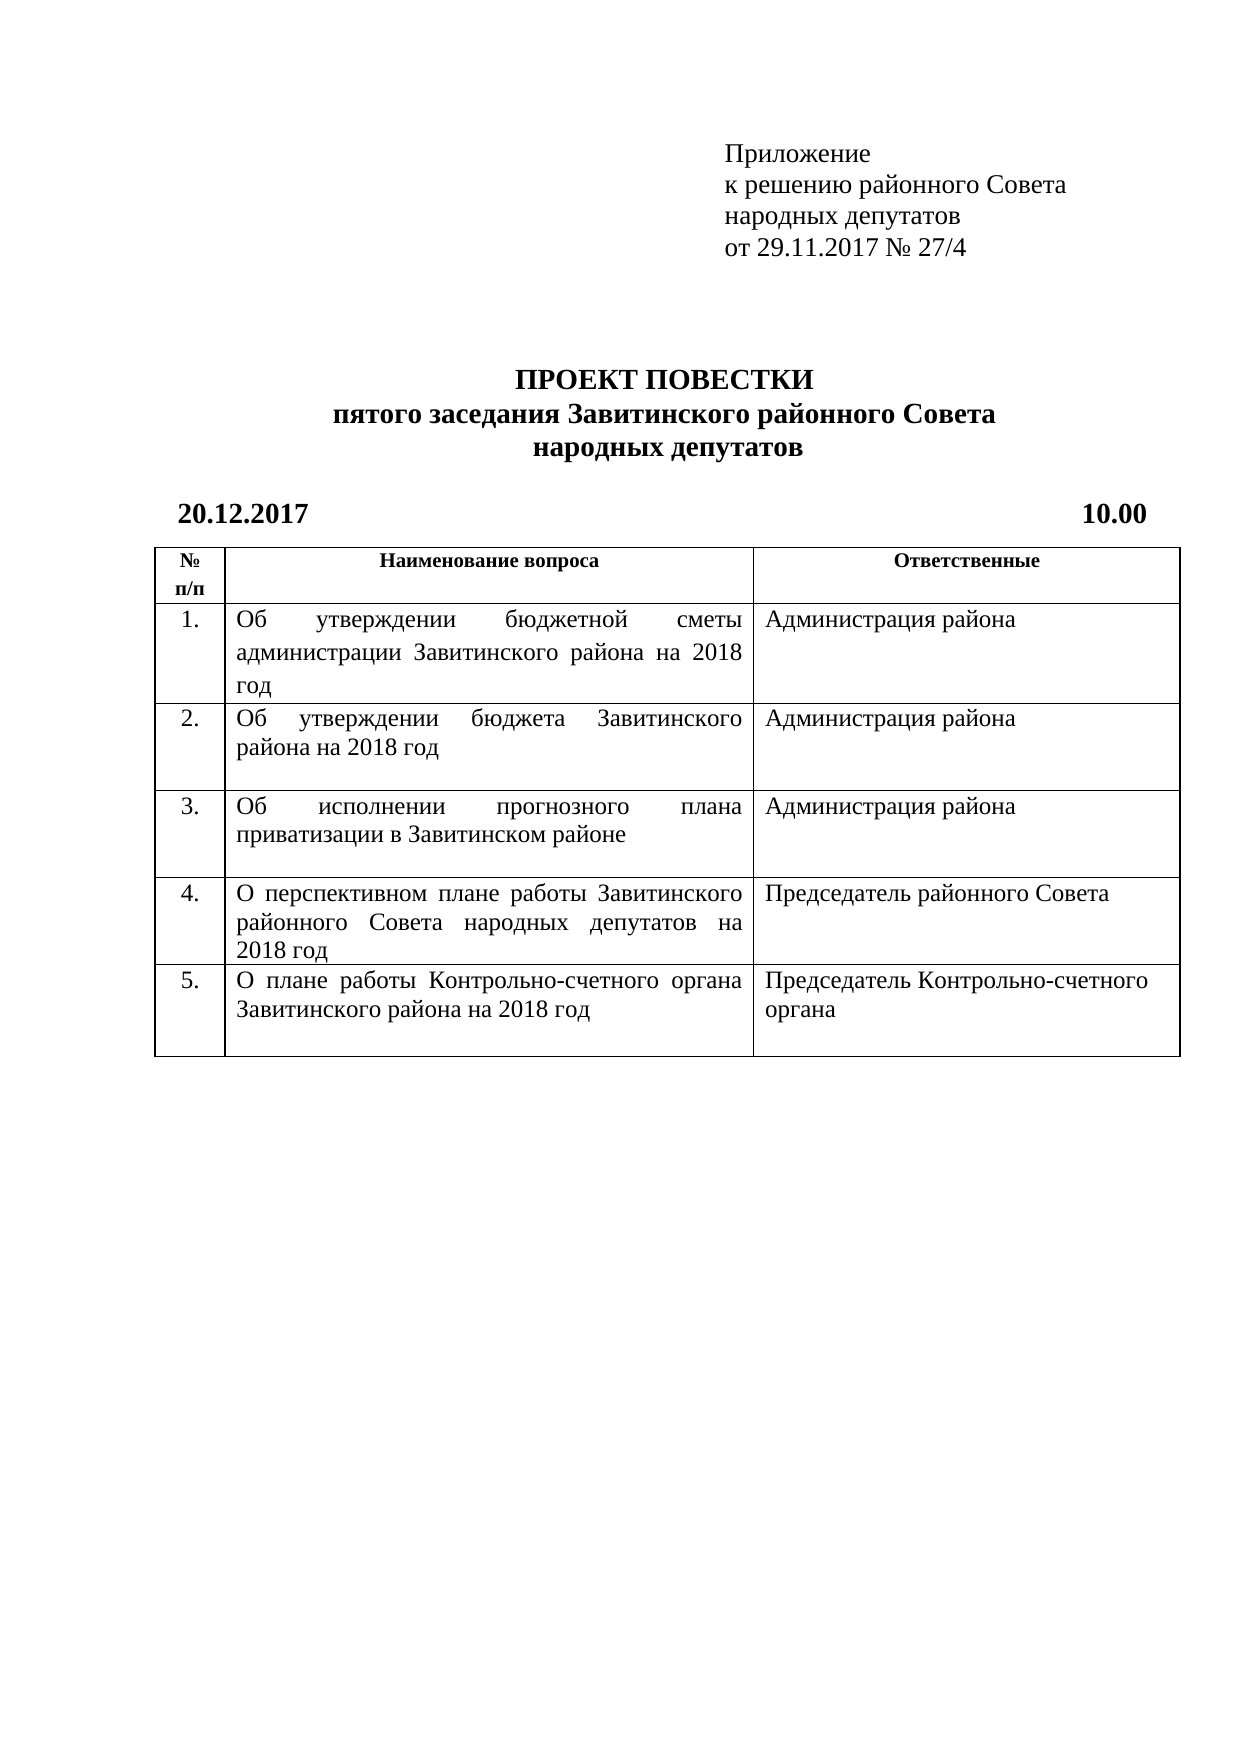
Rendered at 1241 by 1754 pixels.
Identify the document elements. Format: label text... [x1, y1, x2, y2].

table_cell 1. [156, 604, 224, 702]
table_cell Об утверждении бюджетной сметы администрации Завитинского района на 2018 год [226, 604, 753, 702]
text ПРОЕКТ ПОВЕСТКИ [177, 362, 1152, 396]
table_cell Об утверждении бюджета Завитинского района на 2018 год [226, 704, 753, 790]
table_cell Администрация района [754, 604, 1179, 702]
table_cell Председатель Контрольно-счетного органа [754, 965, 1179, 1056]
text к решению районного Совета [177, 168, 1152, 199]
table_header Наименование вопроса [226, 548, 753, 603]
text от 29.11.2017 № 27/4 [177, 231, 1152, 262]
table_cell Председатель районного Совета [754, 878, 1179, 964]
title 20.12.2017 10.00 [177, 497, 1152, 530]
text пятого заседания Завитинского районного Совета [177, 396, 1152, 429]
text народных депутатов [177, 199, 1152, 231]
table_cell Администрация района [754, 791, 1179, 877]
table_cell О плане работы Контрольно-счетного органа Завитинского района на 2018 год [226, 965, 753, 1056]
table_header № п/п [156, 548, 224, 603]
table_header Ответственные [754, 548, 1179, 603]
table_cell 2. [156, 704, 224, 790]
table_cell Администрация района [754, 704, 1179, 790]
text Приложение [177, 137, 1152, 168]
text народных депутатов [177, 429, 1152, 463]
table_cell 5. [156, 965, 224, 1056]
table_cell О перспективном плане работы Завитинского районного Совета народных депутатов на 2018 год [226, 878, 753, 964]
table_cell 4. [156, 878, 224, 964]
table_cell 3. [156, 791, 224, 877]
table_cell Об исполнении прогнозного плана приватизации в Завитинском районе [226, 791, 753, 877]
